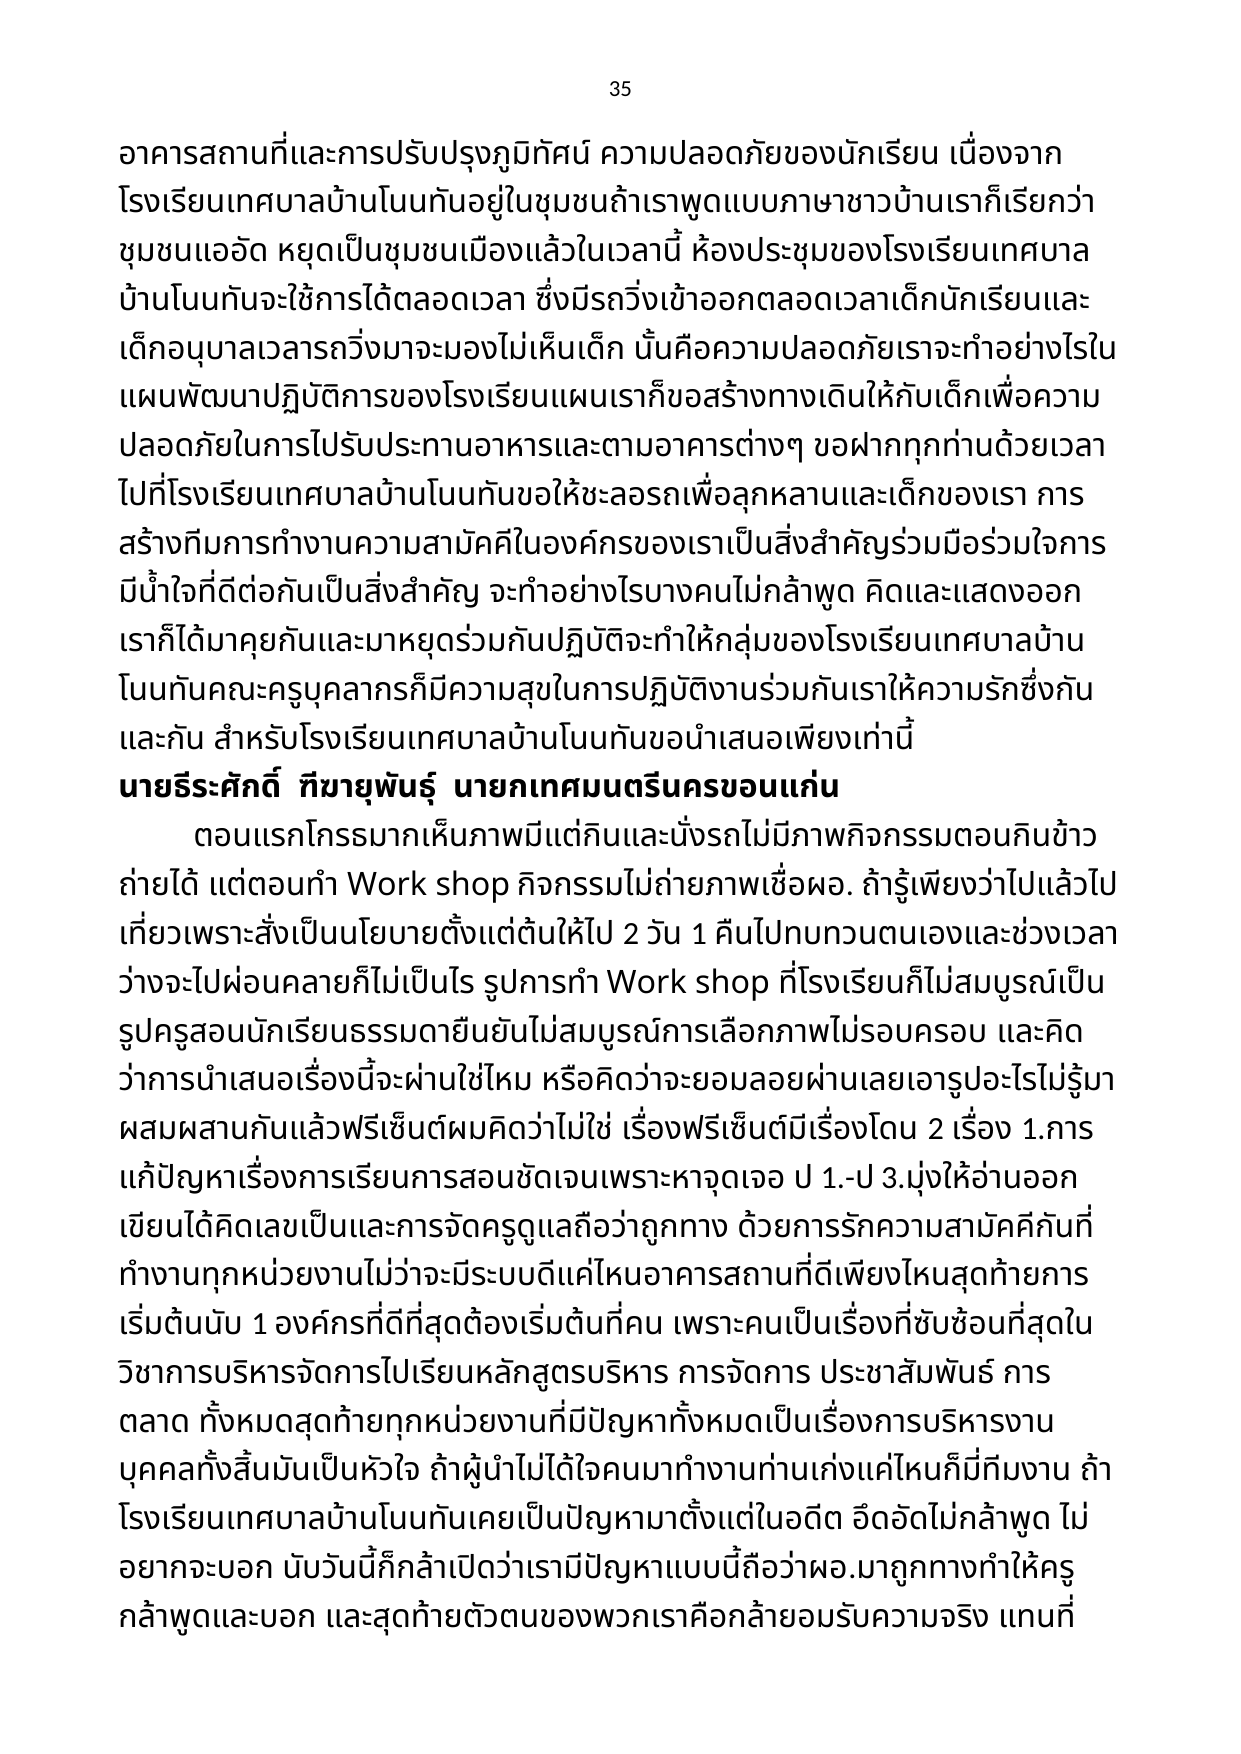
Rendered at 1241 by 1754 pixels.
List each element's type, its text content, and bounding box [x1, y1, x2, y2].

text นายธีระศักดิ์ ฑีฆายุพันธุ์ นายกเทศมนตรีนครขอนแก่น [118, 763, 1122, 812]
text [118, 812, 1122, 1641]
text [118, 130, 1122, 763]
